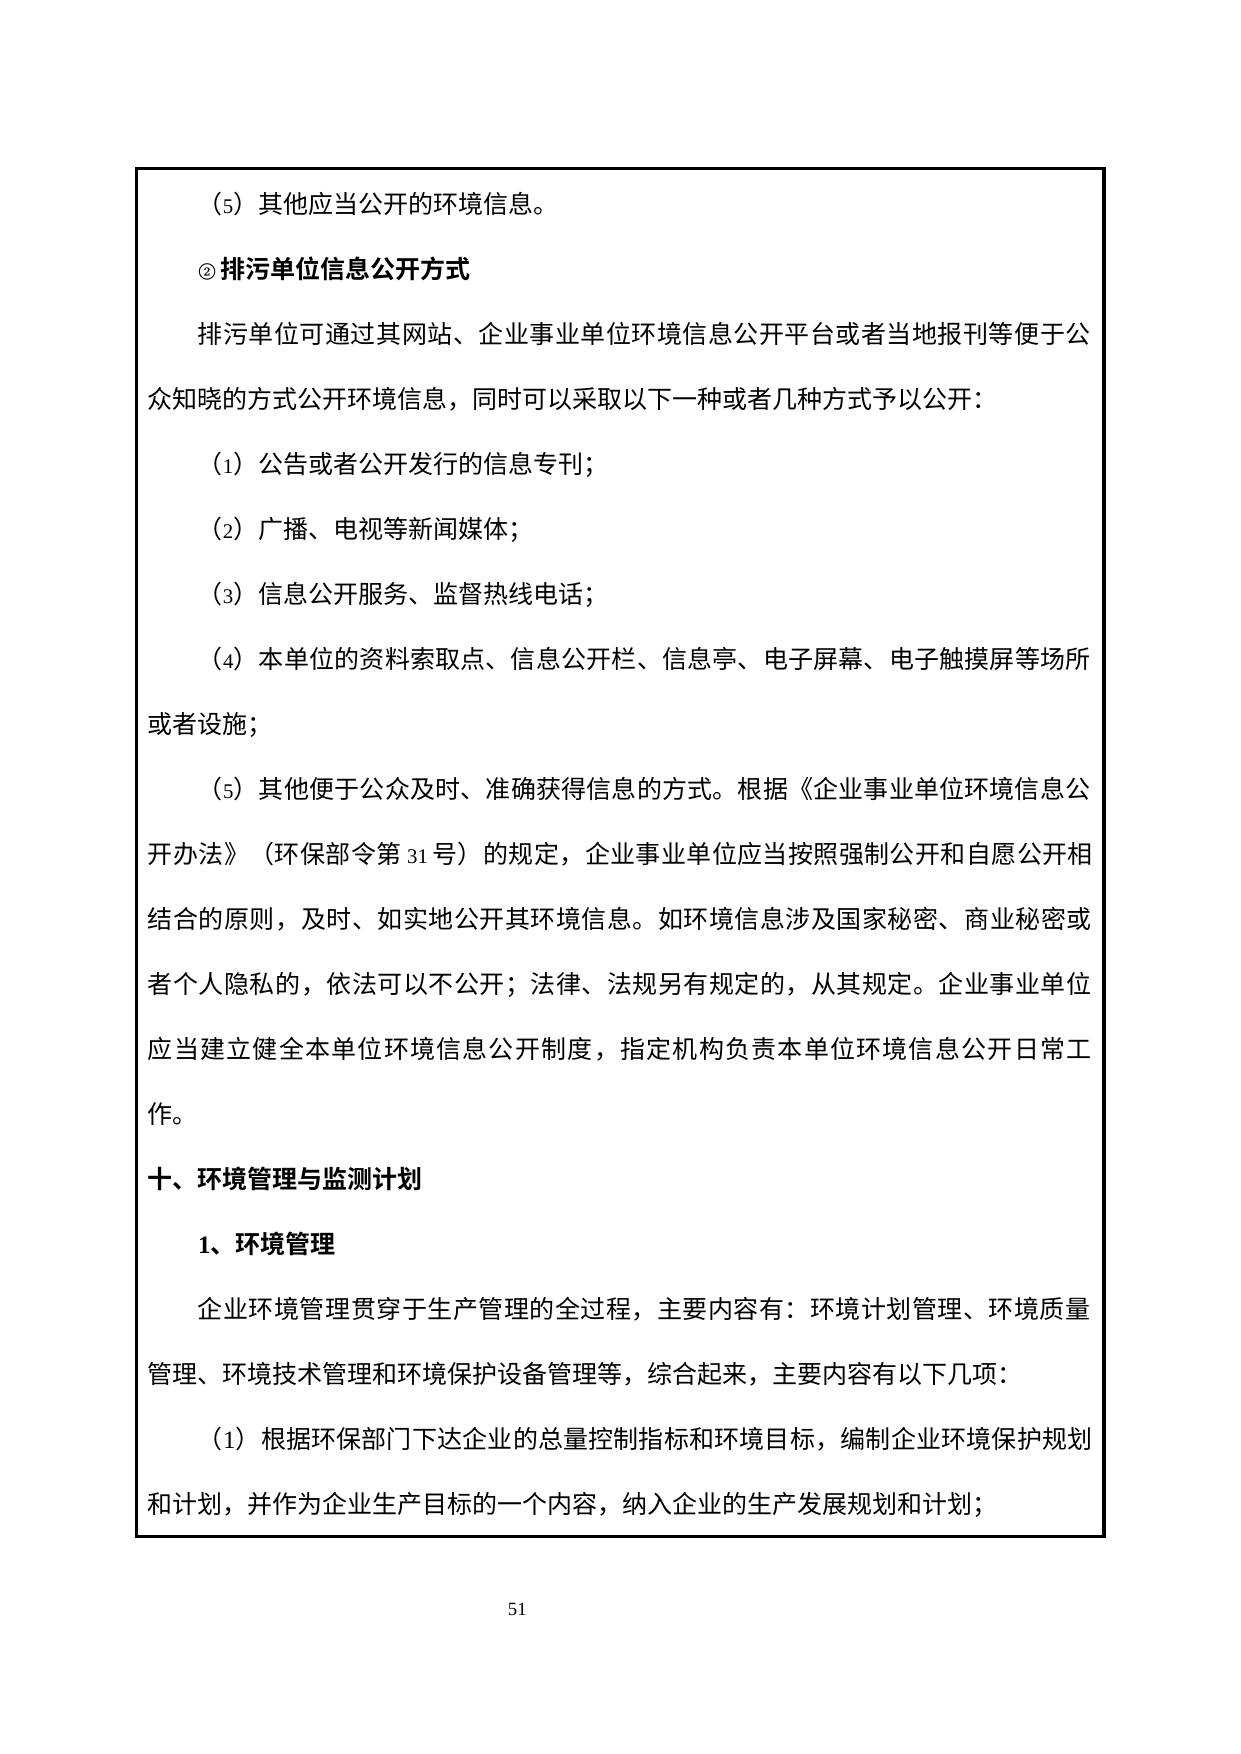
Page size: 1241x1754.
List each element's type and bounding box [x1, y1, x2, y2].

table_header [138, 170, 1102, 1535]
